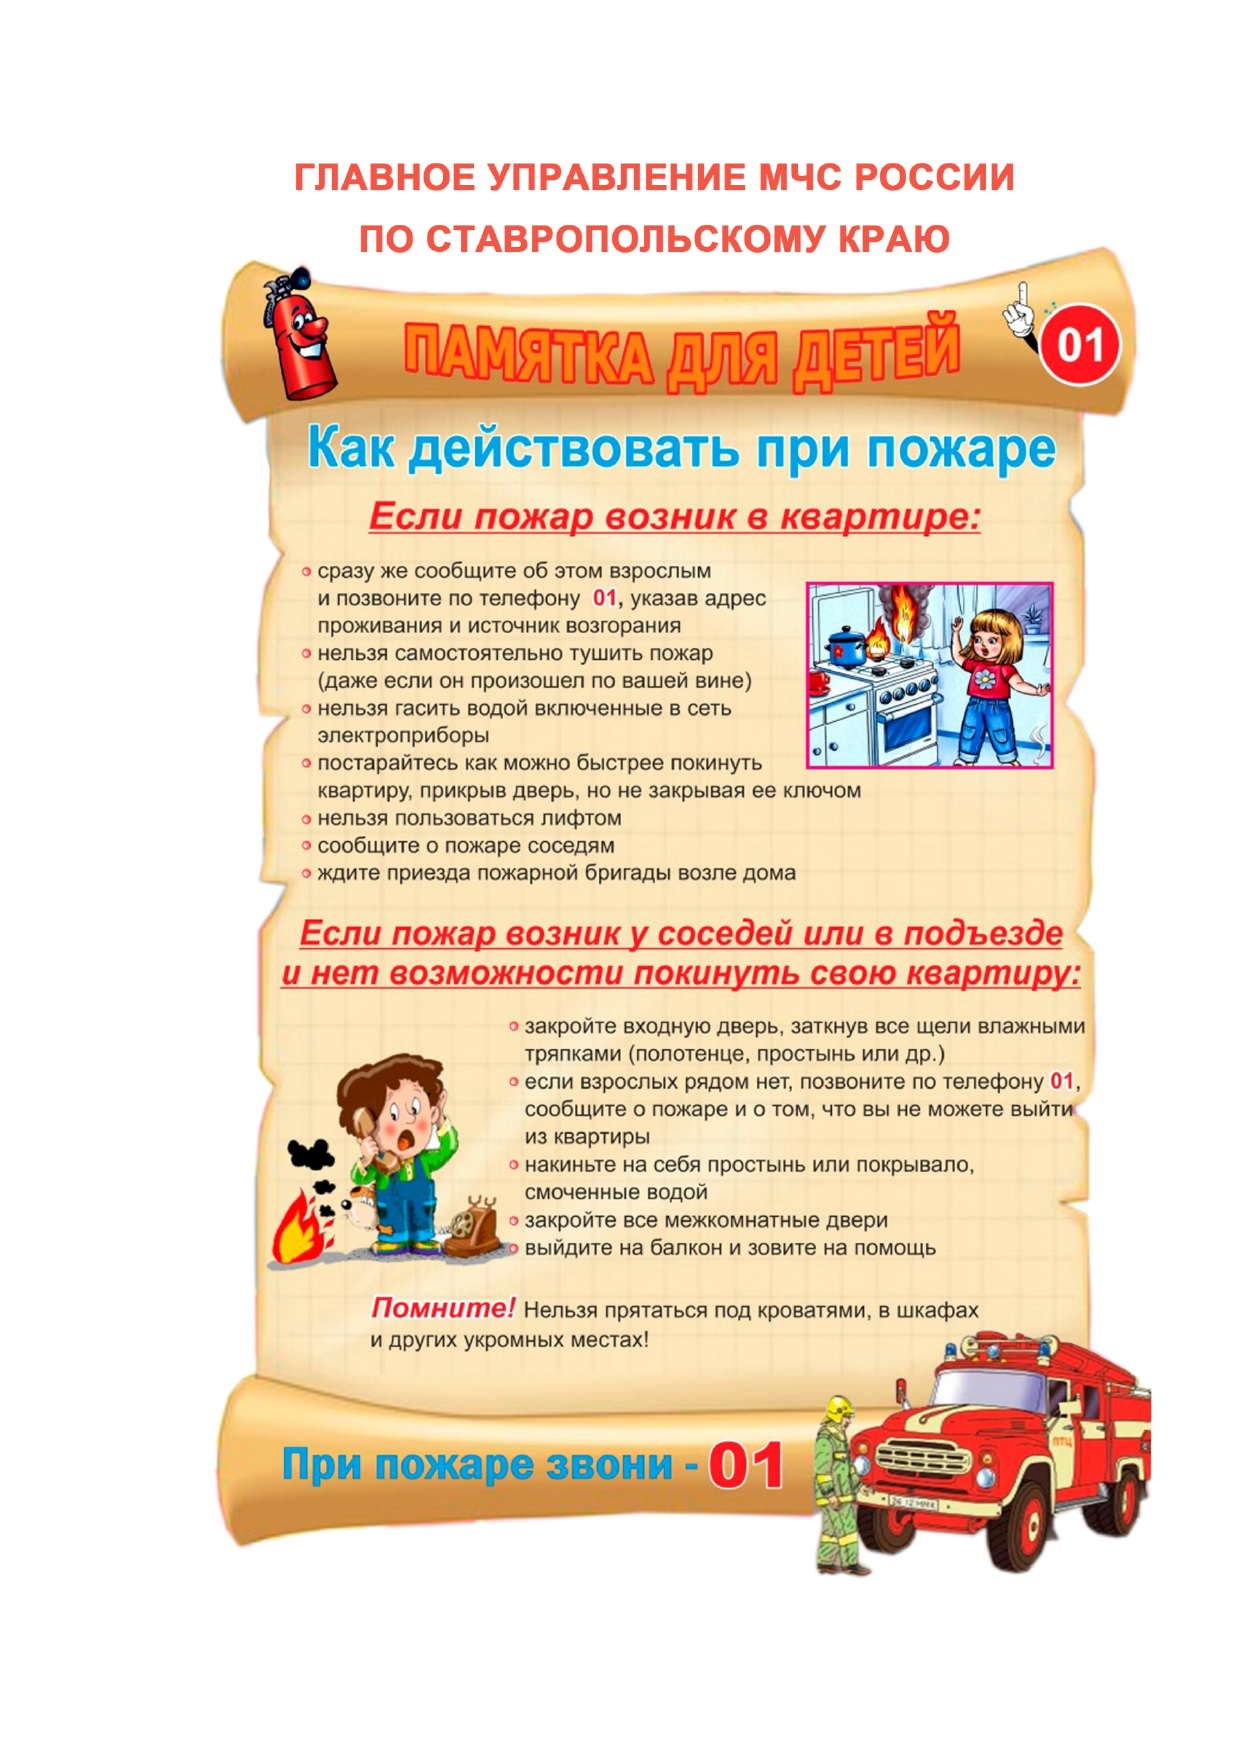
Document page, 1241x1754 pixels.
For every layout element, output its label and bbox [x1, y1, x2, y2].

picture [177, 118, 1152, 1580]
